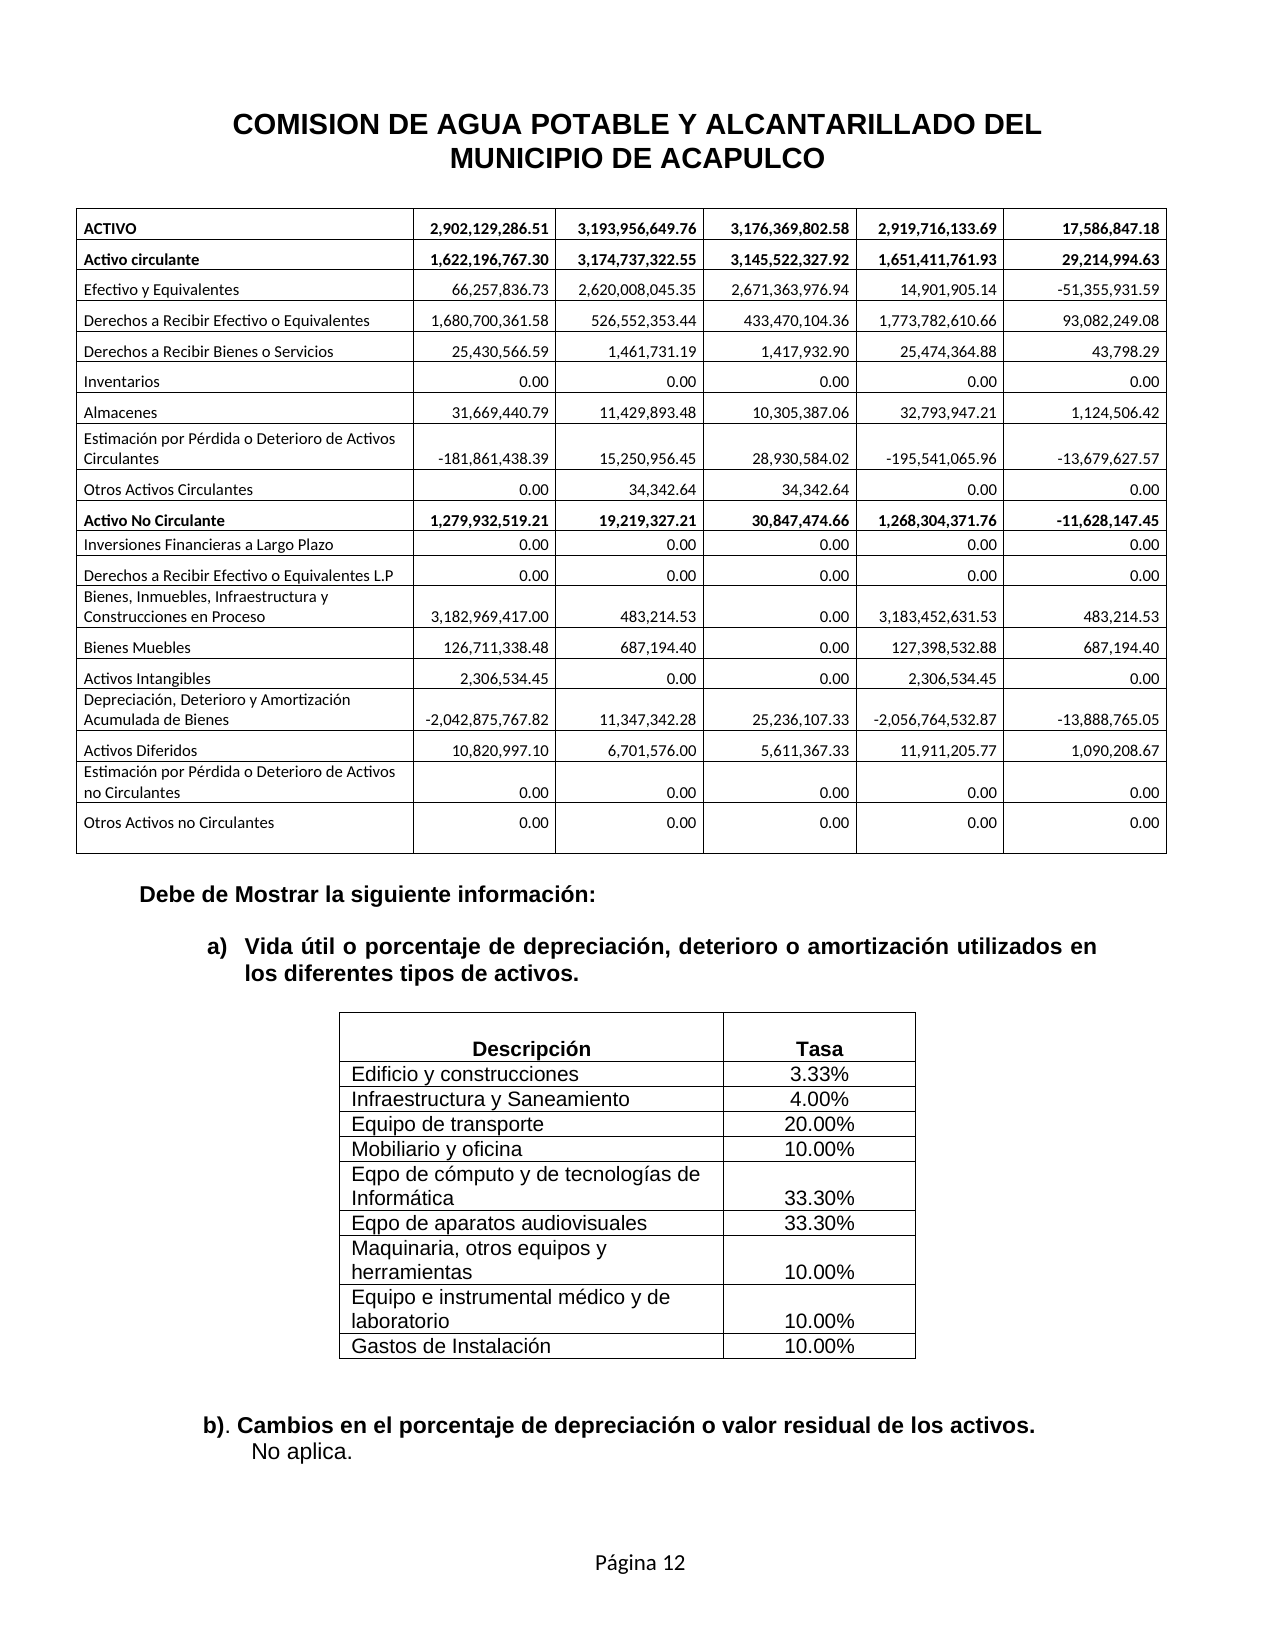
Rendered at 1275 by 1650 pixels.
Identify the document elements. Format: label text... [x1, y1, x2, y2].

table_cell 10.00% [724, 1137, 915, 1161]
table_cell -181,861,438.39 [414, 424, 555, 469]
table_cell Bienes, Inmuebles, Infraestructura y Construcciones en Proceso [77, 586, 413, 627]
table_cell 15,250,956.45 [556, 424, 703, 469]
table_cell -13,679,627.57 [1004, 424, 1166, 469]
table_cell 0.00 [556, 762, 703, 802]
table_cell 10.00% [724, 1285, 915, 1333]
table_cell ACTIVO [77, 209, 413, 239]
table_cell 0.00 [704, 362, 856, 392]
table_cell 0.00 [414, 531, 555, 555]
table_cell 0.00 [1004, 659, 1166, 688]
table_cell 4.00% [724, 1087, 915, 1111]
table_cell 5,611,367.33 [704, 731, 856, 761]
table_cell Equipo e instrumental médico y de laboratorio [340, 1285, 723, 1333]
text Debe de Mostrar la siguiente información: [133, 881, 1127, 907]
table_cell 0.00 [556, 531, 703, 555]
table_cell 34,342.64 [556, 470, 703, 499]
table_cell 433,470,104.36 [704, 301, 856, 331]
table_cell 30,847,474.66 [704, 501, 856, 530]
table_cell 526,552,353.44 [556, 301, 703, 331]
table_cell 0.00 [704, 586, 856, 627]
table_cell Otros Activos Circulantes [77, 470, 413, 499]
table_cell 25,430,566.59 [414, 332, 555, 361]
table_cell Gastos de Instalación [340, 1334, 723, 1358]
table_cell 25,236,107.33 [704, 689, 856, 730]
table_cell Activos Intangibles [77, 659, 413, 688]
table_cell Otros Activos no Circulantes [77, 803, 413, 833]
table_cell 0.00 [704, 659, 856, 688]
table_cell 0.00 [857, 362, 1003, 392]
table_cell 0.00 [857, 556, 1003, 585]
table_cell 34,342.64 [704, 470, 856, 499]
table_cell [857, 833, 1003, 853]
table_cell Estimación por Pérdida o Deterioro de Activos Circulantes [77, 424, 413, 469]
table_cell 10.00% [724, 1334, 915, 1358]
table_cell Infraestructura y Saneamiento [340, 1087, 723, 1111]
table_cell 93,082,249.08 [1004, 301, 1166, 331]
table_cell 20.00% [724, 1112, 915, 1136]
text b). Cambios en el porcentaje de depreciación o valor residual de los activos. [177, 1412, 1098, 1438]
table_cell 17,586,847.18 [1004, 209, 1166, 239]
table_cell 1,090,208.67 [1004, 731, 1166, 761]
table_cell 0.00 [704, 762, 856, 802]
table_cell 10,820,997.10 [414, 731, 555, 761]
table_cell 1,651,411,761.93 [857, 240, 1003, 269]
table_cell 2,902,129,286.51 [414, 209, 555, 239]
table_cell 0.00 [556, 803, 703, 833]
table_cell [77, 833, 413, 853]
table_cell 3,145,522,327.92 [704, 240, 856, 269]
table_cell 2,306,534.45 [414, 659, 555, 688]
table_cell 0.00 [857, 803, 1003, 833]
table_cell Equipo de transporte [340, 1112, 723, 1136]
table_cell 19,219,327.21 [556, 501, 703, 530]
table_cell 66,257,836.73 [414, 270, 555, 300]
table_cell Derechos a Recibir Bienes o Servicios [77, 332, 413, 361]
table_cell 0.00 [556, 362, 703, 392]
table_cell 483,214.53 [556, 586, 703, 627]
table_cell [1004, 833, 1166, 853]
table_cell 0.00 [414, 470, 555, 499]
table_cell 2,919,716,133.69 [857, 209, 1003, 239]
table_cell 2,620,008,045.35 [556, 270, 703, 300]
table_cell 3,183,452,631.53 [857, 586, 1003, 627]
table_cell Edificio y construcciones [340, 1062, 723, 1086]
table_cell Derechos a Recibir Efectivo o Equivalentes [77, 301, 413, 331]
table_cell Bienes Muebles [77, 628, 413, 658]
table_cell 1,268,304,371.76 [857, 501, 1003, 530]
table_cell 28,930,584.02 [704, 424, 856, 469]
table_cell Activos Diferidos [77, 731, 413, 761]
table_cell 1,622,196,767.30 [414, 240, 555, 269]
table_cell Inversiones Financieras a Largo Plazo [77, 531, 413, 555]
table_cell Depreciación, Deterioro y Amortización Acumulada de Bienes [77, 689, 413, 730]
table_cell 0.00 [414, 556, 555, 585]
table_cell 10.00% [724, 1236, 915, 1284]
table_cell 1,279,932,519.21 [414, 501, 555, 530]
table_cell 0.00 [1004, 762, 1166, 802]
table_cell 1,417,932.90 [704, 332, 856, 361]
table_cell 0.00 [704, 556, 856, 585]
table_cell 0.00 [1004, 531, 1166, 555]
table_cell 11,347,342.28 [556, 689, 703, 730]
table_cell 3,182,969,417.00 [414, 586, 555, 627]
table_cell 0.00 [1004, 803, 1166, 833]
table_cell 6,701,576.00 [556, 731, 703, 761]
table_cell 0.00 [704, 628, 856, 658]
table_cell 33.30% [724, 1162, 915, 1210]
table_cell 0.00 [704, 803, 856, 833]
table_cell 1,461,731.19 [556, 332, 703, 361]
table_cell -195,541,065.96 [857, 424, 1003, 469]
table_cell 1,124,506.42 [1004, 393, 1166, 422]
table_cell 2,306,534.45 [857, 659, 1003, 688]
table_cell 32,793,947.21 [857, 393, 1003, 422]
table_cell 0.00 [414, 762, 555, 802]
table_cell 25,474,364.88 [857, 332, 1003, 361]
table_header Tasa [724, 1013, 915, 1061]
table_cell 11,911,205.77 [857, 731, 1003, 761]
table_cell Inventarios [77, 362, 413, 392]
table_cell Mobiliario y oficina [340, 1137, 723, 1161]
table_cell 2,671,363,976.94 [704, 270, 856, 300]
table_cell [414, 833, 555, 853]
table_cell Derechos a Recibir Efectivo o Equivalentes L.P [77, 556, 413, 585]
table_cell 687,194.40 [1004, 628, 1166, 658]
table_cell 11,429,893.48 [556, 393, 703, 422]
table_cell 14,901,905.14 [857, 270, 1003, 300]
table_cell -51,355,931.59 [1004, 270, 1166, 300]
table_cell 687,194.40 [556, 628, 703, 658]
table_cell 10,305,387.06 [704, 393, 856, 422]
table_cell Eqpo de aparatos audiovisuales [340, 1211, 723, 1235]
table_cell 127,398,532.88 [857, 628, 1003, 658]
table_cell 0.00 [414, 803, 555, 833]
table_cell 0.00 [1004, 556, 1166, 585]
table_cell [704, 833, 856, 853]
table_cell 1,680,700,361.58 [414, 301, 555, 331]
table_cell -2,056,764,532.87 [857, 689, 1003, 730]
table_cell Estimación por Pérdida o Deterioro de Activos no Circulantes [77, 762, 413, 802]
table_cell Efectivo y Equivalentes [77, 270, 413, 300]
table_cell 43,798.29 [1004, 332, 1166, 361]
table_cell 0.00 [857, 531, 1003, 555]
table_cell 483,214.53 [1004, 586, 1166, 627]
table_cell 3,176,369,802.58 [704, 209, 856, 239]
table_cell 0.00 [857, 762, 1003, 802]
table_cell -2,042,875,767.82 [414, 689, 555, 730]
table_cell 33.30% [724, 1211, 915, 1235]
table_cell -13,888,765.05 [1004, 689, 1166, 730]
table_cell 29,214,994.63 [1004, 240, 1166, 269]
table_cell Almacenes [77, 393, 413, 422]
table_cell 3.33% [724, 1062, 915, 1086]
table_header Descripción [340, 1013, 723, 1061]
table_cell 0.00 [1004, 470, 1166, 499]
table_cell 0.00 [857, 470, 1003, 499]
table_cell Eqpo de cómputo y de tecnologías de Informática [340, 1162, 723, 1210]
text No aplica. [251, 1438, 1098, 1464]
table_cell Activo circulante [77, 240, 413, 269]
table_cell 0.00 [704, 531, 856, 555]
table_cell 3,193,956,649.76 [556, 209, 703, 239]
table_cell Maquinaria, otros equipos y herramientas [340, 1236, 723, 1284]
table_cell 0.00 [556, 556, 703, 585]
table_cell 126,711,338.48 [414, 628, 555, 658]
table_cell 3,174,737,322.55 [556, 240, 703, 269]
list Vida útil o porcentaje de depreciación, deterioro o amortización utilizados en los diferentes tipos de activos. [207, 933, 1098, 986]
table_cell -11,628,147.45 [1004, 501, 1166, 530]
table_cell 0.00 [556, 659, 703, 688]
table_cell 1,773,782,610.66 [857, 301, 1003, 331]
table_cell 0.00 [1004, 362, 1166, 392]
table_cell Activo No Circulante [77, 501, 413, 530]
table_cell [556, 833, 703, 853]
table_cell 31,669,440.79 [414, 393, 555, 422]
table_cell 0.00 [414, 362, 555, 392]
